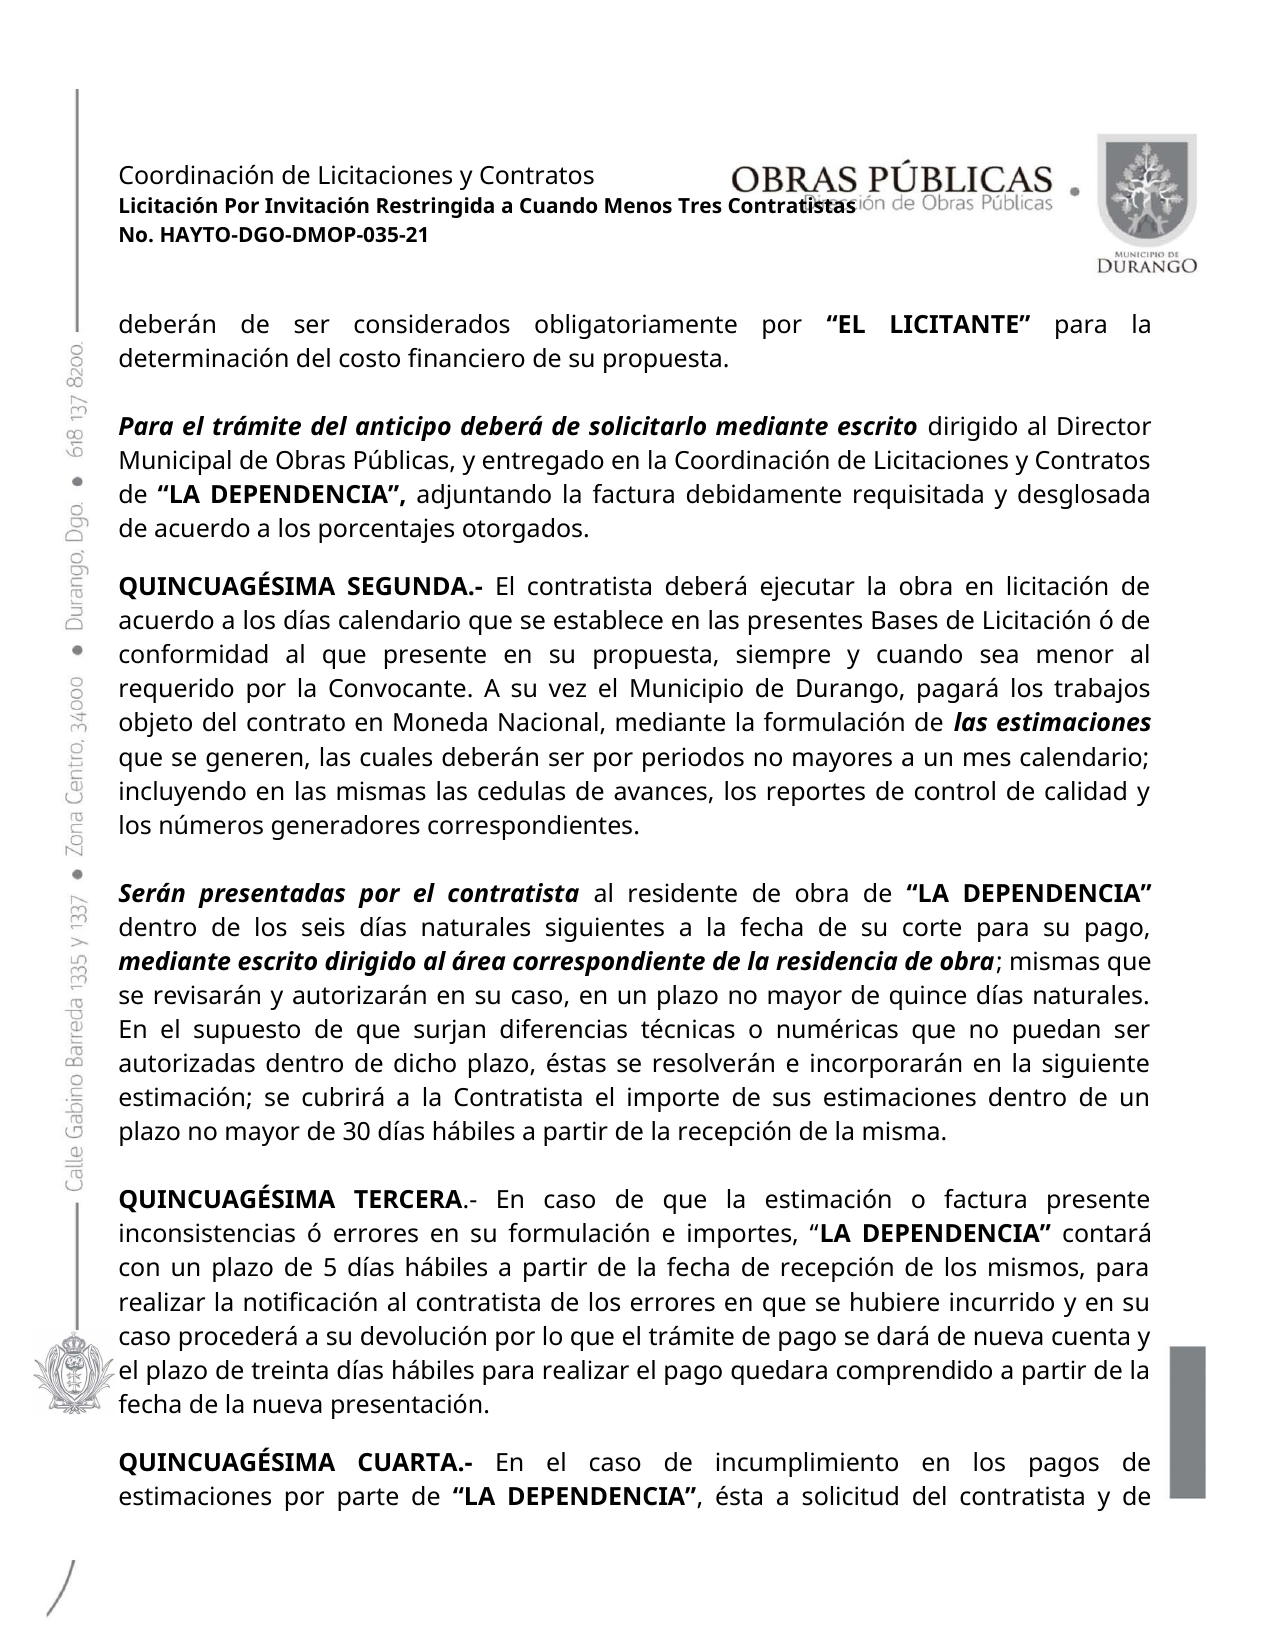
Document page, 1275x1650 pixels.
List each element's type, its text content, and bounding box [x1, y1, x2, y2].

text Serán presentadas por el contratista al residente de obra de “” dentro de los seis días naturales siguientes a la fecha de su corte para su pago, mediante escrito dirigido al área correspondiente de la residencia de obra; mismas que se revisarán y autorizarán en su caso, en un plazo no mayor de quince días naturales. En el supuesto de que surjan diferencias técnicas o numéricas que no puedan ser autorizadas dentro de dicho plazo, éstas se resolverán e incorporarán en la siguiente estimación; se cubrirá a el importe de sus estimaciones dentro de un plazo no mayor de 30 días hábiles a partir de la recepción de la misma. [118, 875, 1152, 1148]
text QUINCUAGÉSIMA TERCERA.- En caso de que la estimación o factura presente inconsistencias ó errores en su formulación e importes, “” contará con un plazo de 5 días hábiles a partir de la fecha de recepción de los mismos, para realizar la notificación al contratista de los errores en que se hubiere incurrido y en su caso procederá a su devolución por lo que el trámite de pago se dará de nueva cuenta y el plazo de treinta días hábiles para realizar el pago quedara comprendido a partir de la fecha de la nueva presentación. [118, 1182, 1152, 1420]
picture [31, 89, 1206, 1650]
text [118, 1444, 1152, 1513]
text QUINCUAGÉSIMA SEGUNDA.- El contratista deberá ejecutar la obra en licitación de acuerdo a los días calendario que se establece en las presentes Bases de Licitación ó de conformidad al que presente en su propuesta, siempre y cuando sea menor al requerido por su vez el Municipio de Durango, pagará los trabajos objeto del contrato en Moneda Nacional, mediante la formulación de las estimaciones que se generen, las cuales deberán ser por periodos no mayores a un mes calendario; incluyendo en las mismas las cedulas de avances, los reportes de control de calidad y los números generadores correspondientes. [118, 569, 1152, 841]
text Para el trámite del anticipo deberá de solicitarlo mediante escrito dirigido al Director Municipal de Obras Públicas, y entregado en la Coordinación de Licitaciones y Contratos de “LA DEPENDENCIA”, adjuntando la factura debidamente requisitada y desglosada de acuerdo a los porcentajes otorgados. [118, 408, 1152, 545]
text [118, 306, 1152, 374]
